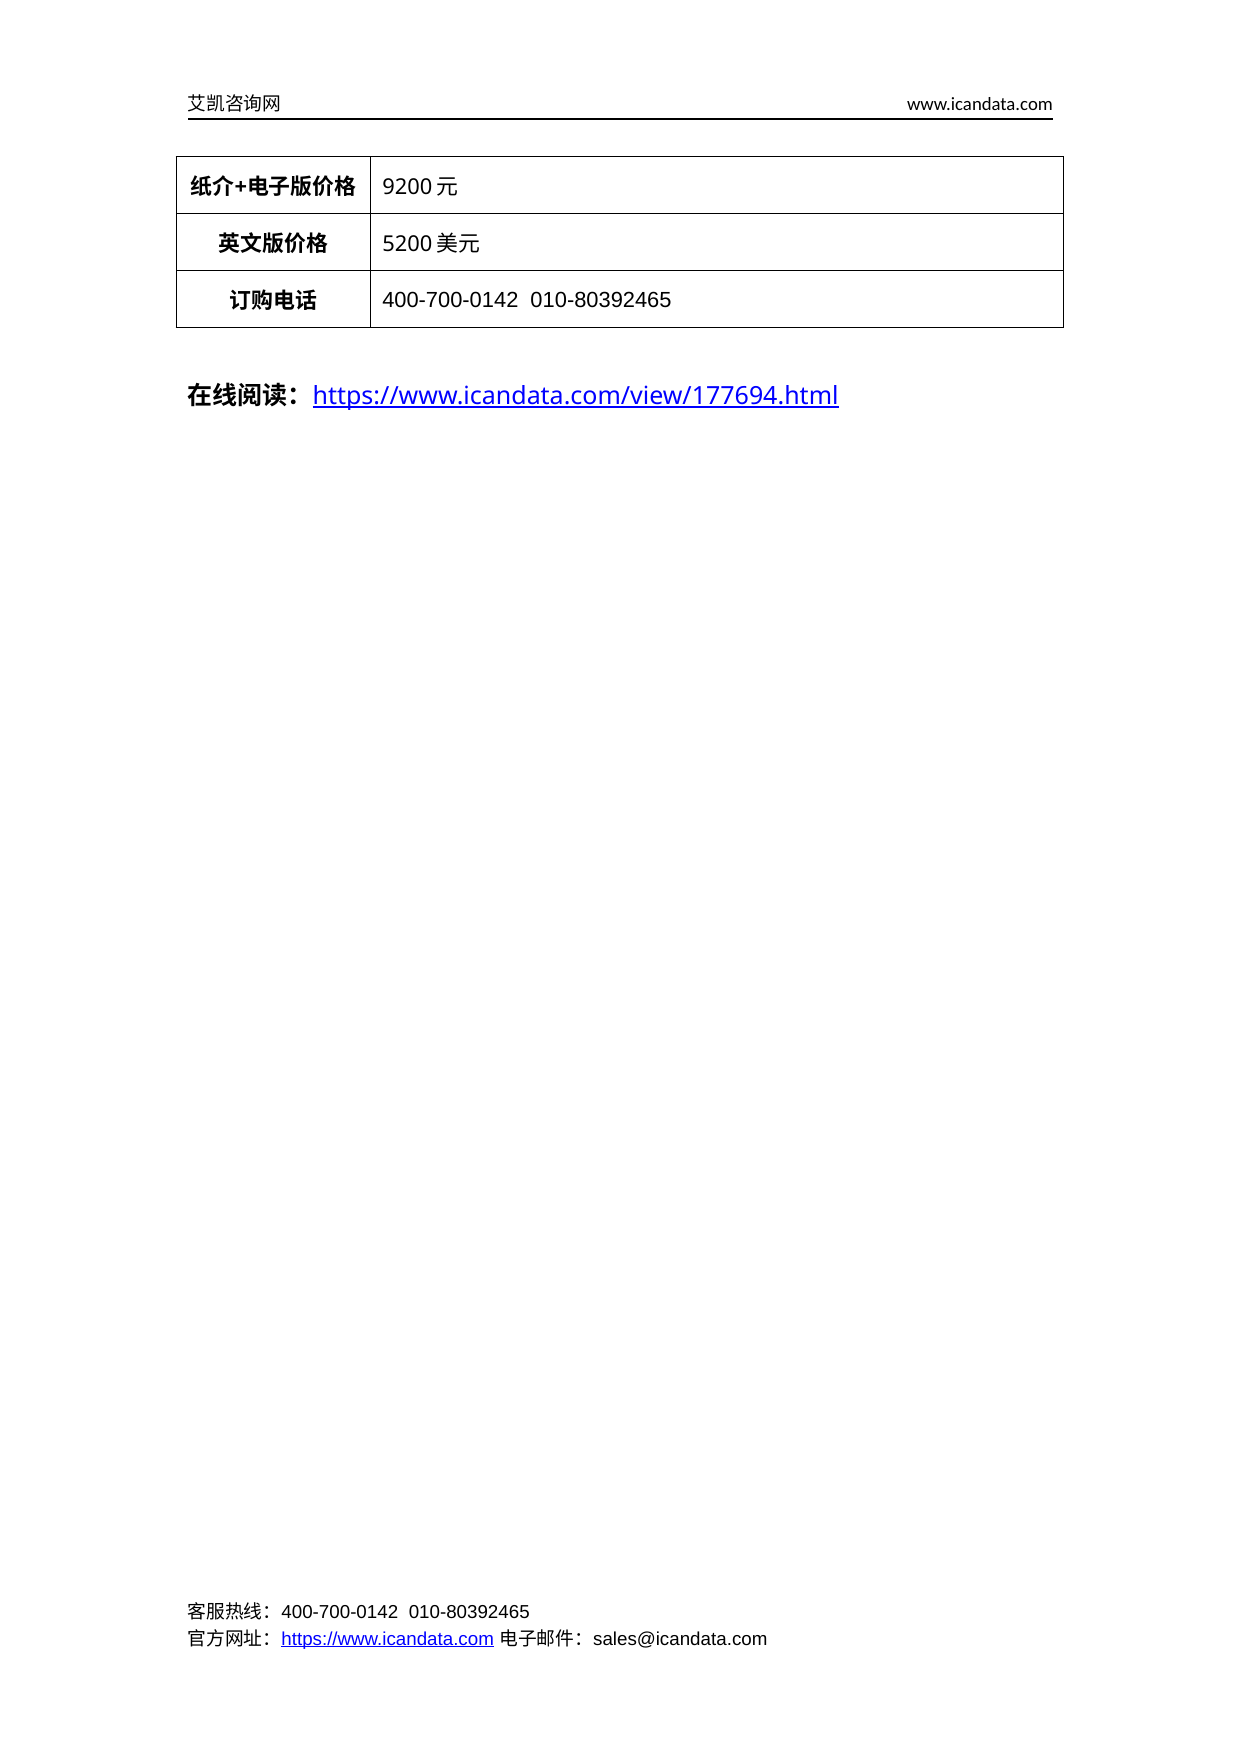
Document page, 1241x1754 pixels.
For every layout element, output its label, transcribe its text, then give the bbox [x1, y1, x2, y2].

text 在线阅读：https://www.icandata.com/view/177694.html [187, 361, 1053, 426]
table_cell 9200元 [371, 157, 1063, 213]
table_cell 英文版价格 [177, 214, 370, 270]
table_cell 5200美元 [371, 214, 1063, 270]
table_cell 400-700-0142 010-80392465 [371, 271, 1063, 327]
table_cell 纸介+电子版价格 [177, 157, 370, 213]
table_cell 订购电话 [177, 271, 370, 327]
